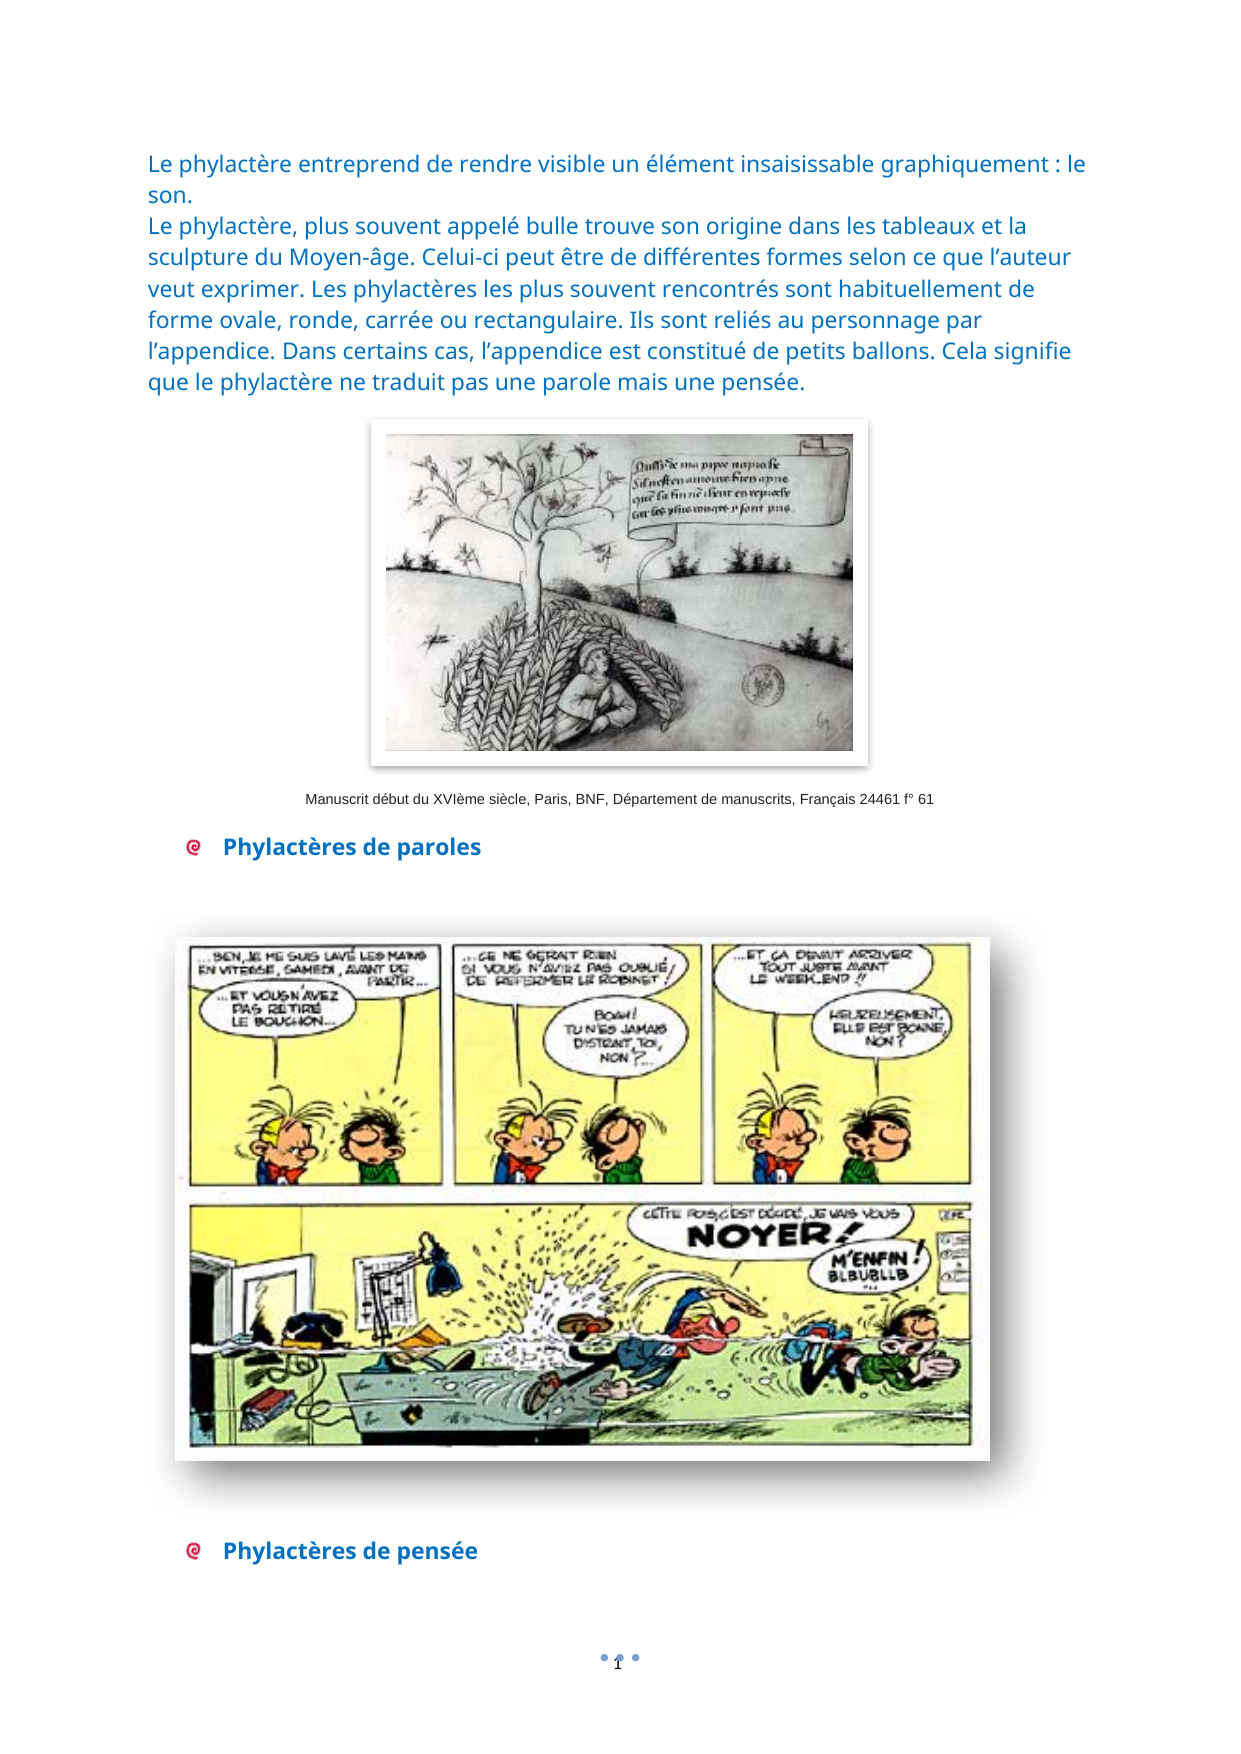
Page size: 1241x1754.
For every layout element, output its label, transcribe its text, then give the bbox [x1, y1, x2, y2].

picture [175, 937, 990, 1461]
text Le phylactère entreprend de rendre visible un élément insaisissable graphiquement : le son. [148, 148, 1093, 210]
text Le phylactère, plus souvent appelé bulle trouve son origine dans les tableaux et la sculpture du Moyen-âge. Celui-ci peut être de différentes formes selon ce que l’auteur veut exprimer. Les phylactères les plus souvent rencontrés sont habituellement de forme ovale, ronde, carrée ou rectangulaire. Ils sont reliés au personnage par l’appendice. Dans certains cas, l’appendice est constitué de petits ballons. Cela signifie que le phylactère ne traduit pas une parole mais une pensée. [148, 210, 1093, 398]
list Phylactères de pensée [185, 1535, 1093, 1566]
text Manuscrit début du XVIème siècle, Paris, BNF, Département de manuscrits, Français 24461 f° 61 [148, 790, 1093, 807]
picture [186, 1542, 202, 1560]
list Phylactères de paroles [185, 831, 1093, 862]
picture [186, 839, 202, 856]
